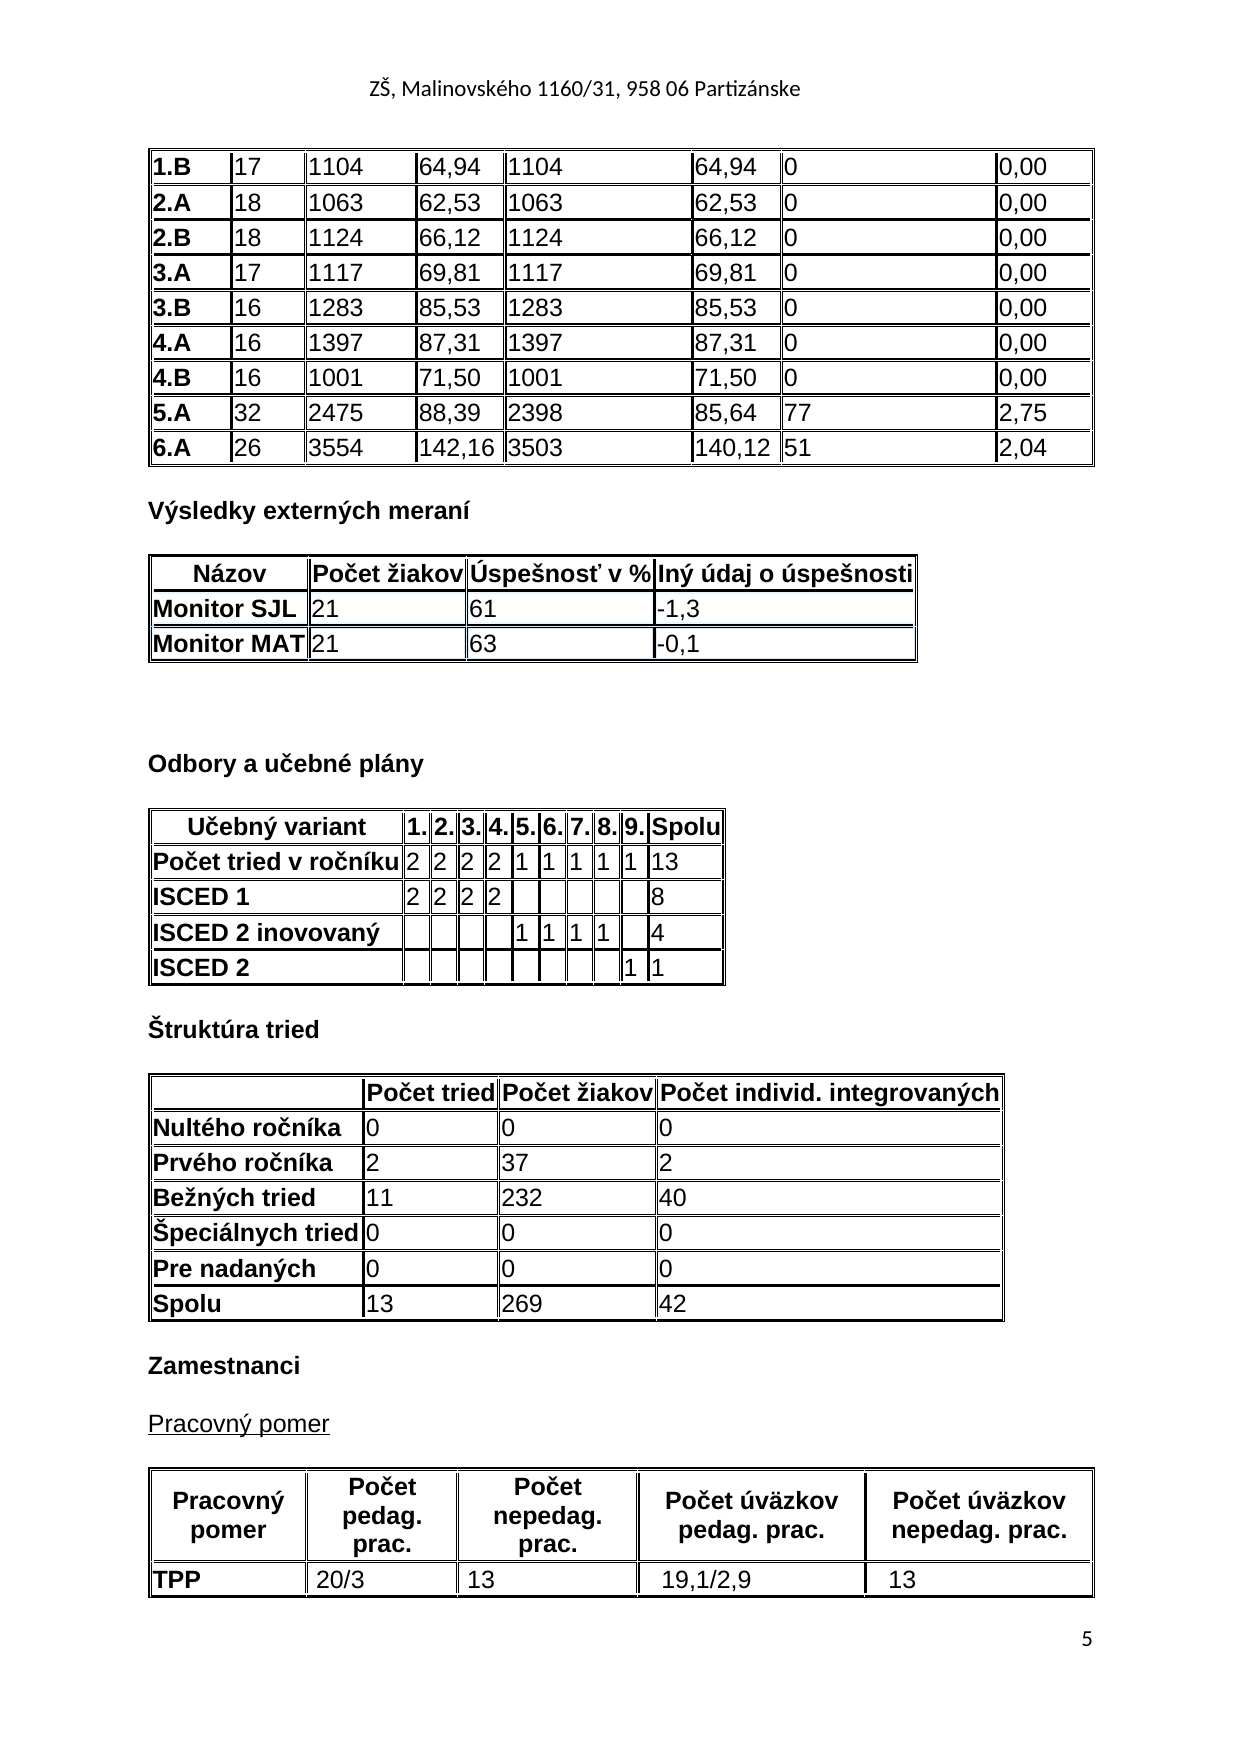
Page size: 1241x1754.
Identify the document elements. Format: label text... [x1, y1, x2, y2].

table_cell 2475 [307, 397, 415, 428]
table_cell 2.A [150, 183, 231, 218]
table_cell 1117 [307, 256, 415, 288]
table_cell Nultého ročníka [152, 1108, 362, 1143]
table_cell 51 [781, 432, 996, 463]
table_cell 0 [658, 1108, 1002, 1143]
table_cell 140,12 [692, 432, 781, 463]
table_cell 71,50 [418, 362, 503, 393]
table_cell 0 [781, 151, 996, 183]
table_header Počet úväzkov pedag. prac. [638, 1469, 865, 1560]
table_cell 232 [500, 1182, 655, 1214]
table_cell 71,50 [694, 362, 780, 393]
table_cell 4.A [152, 323, 230, 358]
table_cell 13 [363, 1287, 499, 1319]
table_cell 0 [783, 292, 995, 323]
table_cell 62,53 [418, 186, 503, 218]
table_cell 62,53 [694, 186, 780, 218]
table_header [152, 1077, 363, 1108]
table_cell 1104 [306, 151, 416, 183]
table_cell Prvého ročníka [152, 1144, 362, 1178]
table_cell Pre nadaných [150, 1249, 363, 1284]
table_cell 2,75 [998, 393, 1092, 428]
table_cell 1063 [307, 186, 415, 218]
table_cell 2.B [150, 218, 230, 253]
table_cell 142,16 [416, 429, 505, 463]
text Výsledky externých meraní [148, 496, 1093, 525]
table_cell 17 [231, 151, 306, 183]
table_cell 0 [365, 1252, 497, 1284]
table_cell 0 [656, 1214, 1003, 1249]
table_cell 69,81 [418, 256, 503, 288]
table_cell 11 [365, 1182, 497, 1214]
table_cell 13 [865, 1560, 1093, 1595]
table_cell 1397 [507, 327, 691, 358]
table_cell 0,00 [998, 218, 1093, 253]
table_cell Špeciálnych tried [150, 1214, 363, 1249]
table_cell 0,00 [998, 323, 1092, 358]
table_header Počet individ. integrovaných [656, 1077, 1002, 1108]
table_cell 37 [500, 1147, 655, 1178]
text Zamestnanci [148, 1351, 1093, 1380]
table_cell 85,53 [694, 292, 780, 323]
table_cell 0,00 [998, 253, 1093, 288]
table_cell 19,1/2,9 [638, 1563, 865, 1595]
table_cell 66,12 [694, 221, 780, 253]
table_cell 0 [783, 221, 995, 253]
table_cell 88,39 [418, 397, 503, 428]
table_cell 4.B [152, 358, 230, 393]
table_cell 2398 [507, 397, 691, 428]
text Pracovný pomer [148, 1409, 1093, 1438]
table_cell 16 [233, 292, 304, 323]
table_cell 3503 [505, 432, 692, 463]
table_cell 26 [231, 432, 306, 463]
table_cell 1063 [507, 186, 691, 218]
table_cell 32 [233, 397, 304, 428]
text Štruktúra tried [148, 1015, 1093, 1044]
table_cell 3.B [152, 288, 230, 323]
table_cell 3.A [150, 253, 230, 288]
table_cell 1001 [307, 362, 415, 393]
table_cell 1.B [152, 151, 231, 183]
table_cell 5.A [152, 393, 230, 428]
table_cell 16 [233, 362, 304, 393]
table_cell 64,94 [416, 149, 505, 183]
table_cell 3554 [306, 432, 416, 463]
table_header Počet tried [363, 1077, 499, 1108]
table_cell 269 [499, 1287, 656, 1319]
text Odbory a učebné plány [148, 749, 1093, 778]
table_header Počet úväzkov nepedag. prac. [865, 1471, 1092, 1560]
table_cell 2 [658, 1144, 1002, 1178]
table_header Počet pedag. prac. [307, 1471, 458, 1560]
table_cell 0,00 [996, 183, 1093, 218]
table_cell Spolu [152, 1284, 363, 1319]
table_header Počet žiakov [499, 1077, 656, 1108]
table_cell 64,94 [692, 151, 781, 183]
table_cell 0 [365, 1217, 497, 1249]
table_cell 13 [458, 1560, 638, 1595]
table_cell 20/3 [307, 1563, 458, 1595]
table_cell 0 [500, 1112, 655, 1143]
table_cell 2,04 [996, 429, 1092, 463]
table_cell 1104 [505, 149, 692, 183]
table_cell 1124 [507, 221, 691, 253]
table_cell 1283 [307, 292, 415, 323]
table_header Pracovný pomer [152, 1471, 307, 1560]
table_cell 1117 [507, 256, 691, 288]
table_cell 0,00 [996, 151, 1092, 183]
table_cell 17 [233, 256, 304, 288]
table_cell 1397 [307, 327, 415, 358]
table_cell 42 [656, 1284, 1002, 1319]
table_cell 6.A [152, 429, 231, 463]
table_cell 0 [783, 362, 995, 393]
table_cell 40 [658, 1179, 1002, 1214]
table_cell 2 [365, 1147, 497, 1178]
table_cell 66,12 [418, 221, 503, 253]
table_cell 18 [233, 186, 304, 218]
table_cell 77 [783, 397, 995, 428]
table_cell 16 [233, 327, 304, 358]
table_header Počet nepedag. prac. [458, 1469, 638, 1560]
table_cell 1001 [507, 362, 691, 393]
table_cell 87,31 [694, 327, 780, 358]
table_cell TPP [150, 1560, 307, 1595]
table_cell 0,00 [998, 358, 1092, 393]
table_cell 85,53 [418, 292, 503, 323]
table_cell 69,81 [694, 256, 780, 288]
table_cell 0 [783, 256, 995, 288]
table_cell 0 [656, 1249, 1003, 1284]
table_cell 0,00 [998, 288, 1092, 323]
table_cell 18 [233, 221, 304, 253]
table_cell 85,64 [694, 397, 780, 428]
table_cell 87,31 [418, 327, 503, 358]
table_cell 0 [500, 1252, 655, 1284]
table_cell 0 [365, 1112, 497, 1143]
table_cell Bežných tried [152, 1179, 362, 1214]
table_cell 1124 [307, 221, 415, 253]
table_cell 0 [783, 327, 995, 358]
table_cell 1283 [507, 292, 691, 323]
table_cell 0 [783, 186, 995, 218]
table_cell 0 [500, 1217, 655, 1249]
